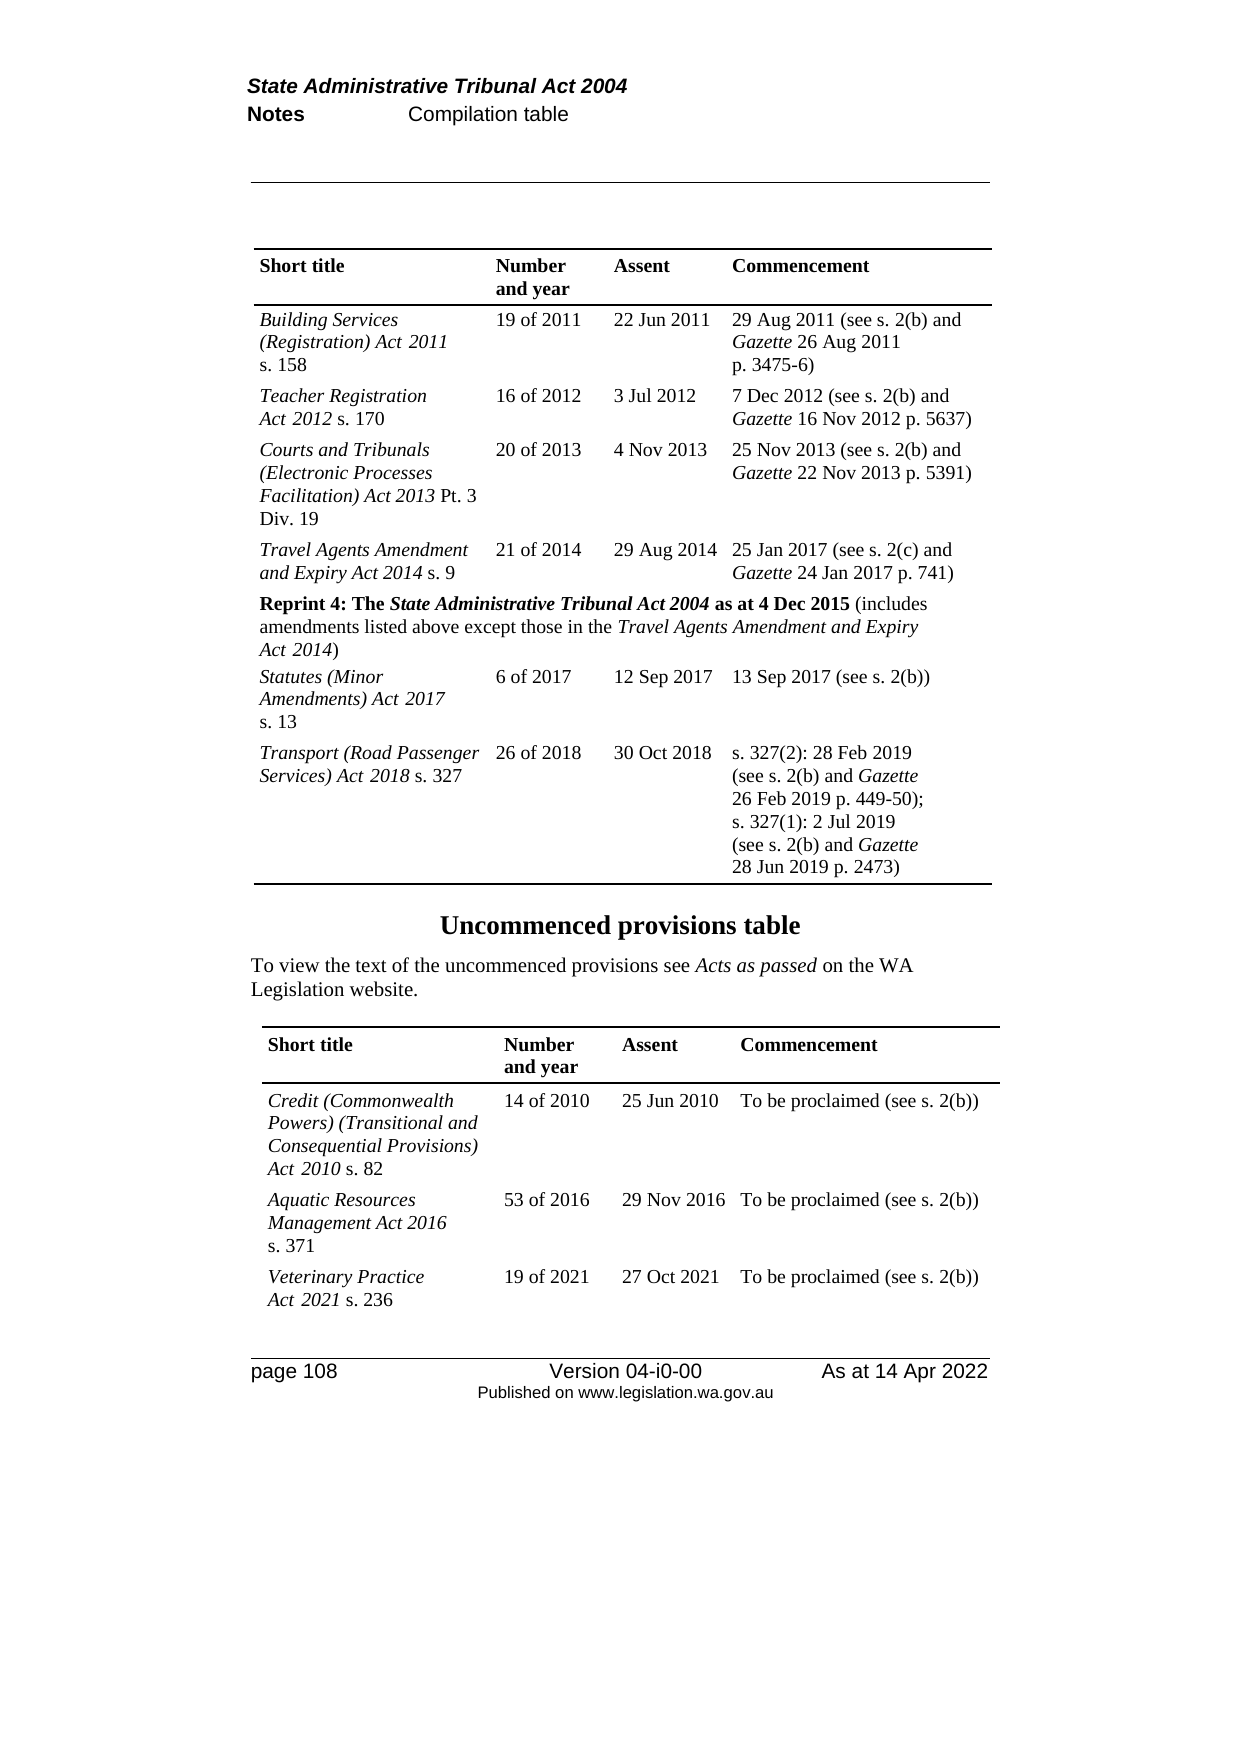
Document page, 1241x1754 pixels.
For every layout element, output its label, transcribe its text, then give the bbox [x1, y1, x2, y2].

table_header Number and year [498, 1028, 616, 1082]
table_cell To be proclaimed (see s. 2(b)) [734, 1084, 1000, 1184]
table_cell 16 of 2012 [490, 380, 608, 434]
table_cell Statutes (Minor Amendments) Act 2017 s. 13 [254, 660, 490, 737]
table_cell Credit (Commonwealth Powers) (Transitional and Consequential Provisions) Act 2010 s. 82 [262, 1084, 498, 1184]
table_cell 53 of 2016 [498, 1184, 616, 1261]
table_header Commencement [734, 1028, 1000, 1082]
table_header Commencement [726, 250, 992, 303]
table_cell 29 Aug 2011 (see s. 2(b) and Gazette 26 Aug 2011 p. 3475-6) [726, 306, 992, 380]
table_header Short title [262, 1028, 498, 1082]
table_cell 30 Oct 2018 [608, 737, 726, 882]
table_cell 19 of 2011 [490, 306, 608, 380]
table_header Assent [616, 1028, 734, 1082]
table_cell 22 Jun 2011 [608, 306, 726, 380]
table_cell 25 Jan 2017 (see s. 2(c) and Gazette 24 Jan 2017 p. 741) [726, 534, 992, 588]
table_cell 21 of 2014 [490, 534, 608, 588]
subtitle Uncommenced provisions table [251, 909, 990, 941]
table_cell 27 Oct 2021 [616, 1261, 734, 1315]
table_cell Reprint 4: The State Administrative Tribunal Act 2004 as at 4 Dec 2015 (includes amendments listed above except those in the Travel Agents Amendment and Expiry Act 2014) [254, 588, 992, 660]
table_cell To be proclaimed (see s. 2(b)) [734, 1184, 1000, 1261]
table_cell 6 of 2017 [490, 660, 608, 737]
table_header Short title [254, 250, 490, 303]
table_cell 29 Aug 2014 [608, 534, 726, 588]
table_cell 14 of 2010 [498, 1084, 616, 1184]
table_cell Aquatic Resources Management Act 2016 s. 371 [262, 1184, 498, 1261]
table_cell 7 Dec 2012 (see s. 2(b) and Gazette 16 Nov 2012 p. 5637) [726, 380, 992, 434]
table_cell 25 Nov 2013 (see s. 2(b) and Gazette 22 Nov 2013 p. 5391) [726, 434, 992, 534]
table_cell Travel Agents Amendment and Expiry Act 2014 s. 9 [254, 534, 490, 588]
table_cell 3 Jul 2012 [608, 380, 726, 434]
table_header Number and year [490, 250, 608, 303]
table_cell Veterinary Practice Act 2021 s. 236 [262, 1261, 498, 1315]
table_cell 19 of 2021 [498, 1261, 616, 1315]
table_cell Teacher Registration Act 2012 s. 170 [254, 380, 490, 434]
table_cell Transport (Road Passenger Services) Act 2018 s. 327 [254, 737, 490, 882]
text To view the text of the uncommenced provisions see Acts as passed on the WA Legislation website. [251, 953, 990, 1001]
table_cell 26 of 2018 [490, 737, 608, 882]
table_cell 29 Nov 2016 [616, 1184, 734, 1261]
table_cell Courts and Tribunals (Electronic Processes Facilitation) Act 2013 Pt. 3 Div. 19 [254, 434, 490, 534]
table_cell s. 327(2): 28 Feb 2019 (see s. 2(b) and Gazette 26 Feb 2019 p. 449-50); s. 327(1): 2 Jul 2019 (see s. 2(b) and Gazette 28 Jun 2019 p. 2473) [726, 737, 992, 882]
table_cell 20 of 2013 [490, 434, 608, 534]
table_cell 13 Sep 2017 (see s. 2(b)) [726, 660, 992, 737]
table_cell To be proclaimed (see s. 2(b)) [734, 1261, 1000, 1315]
table_cell 12 Sep 2017 [608, 660, 726, 737]
table_cell 25 Jun 2010 [616, 1084, 734, 1184]
table_cell 4 Nov 2013 [608, 434, 726, 534]
table_cell Building Services (Registration) Act 2011 s. 158 [254, 306, 490, 380]
table_header Assent [608, 250, 726, 303]
